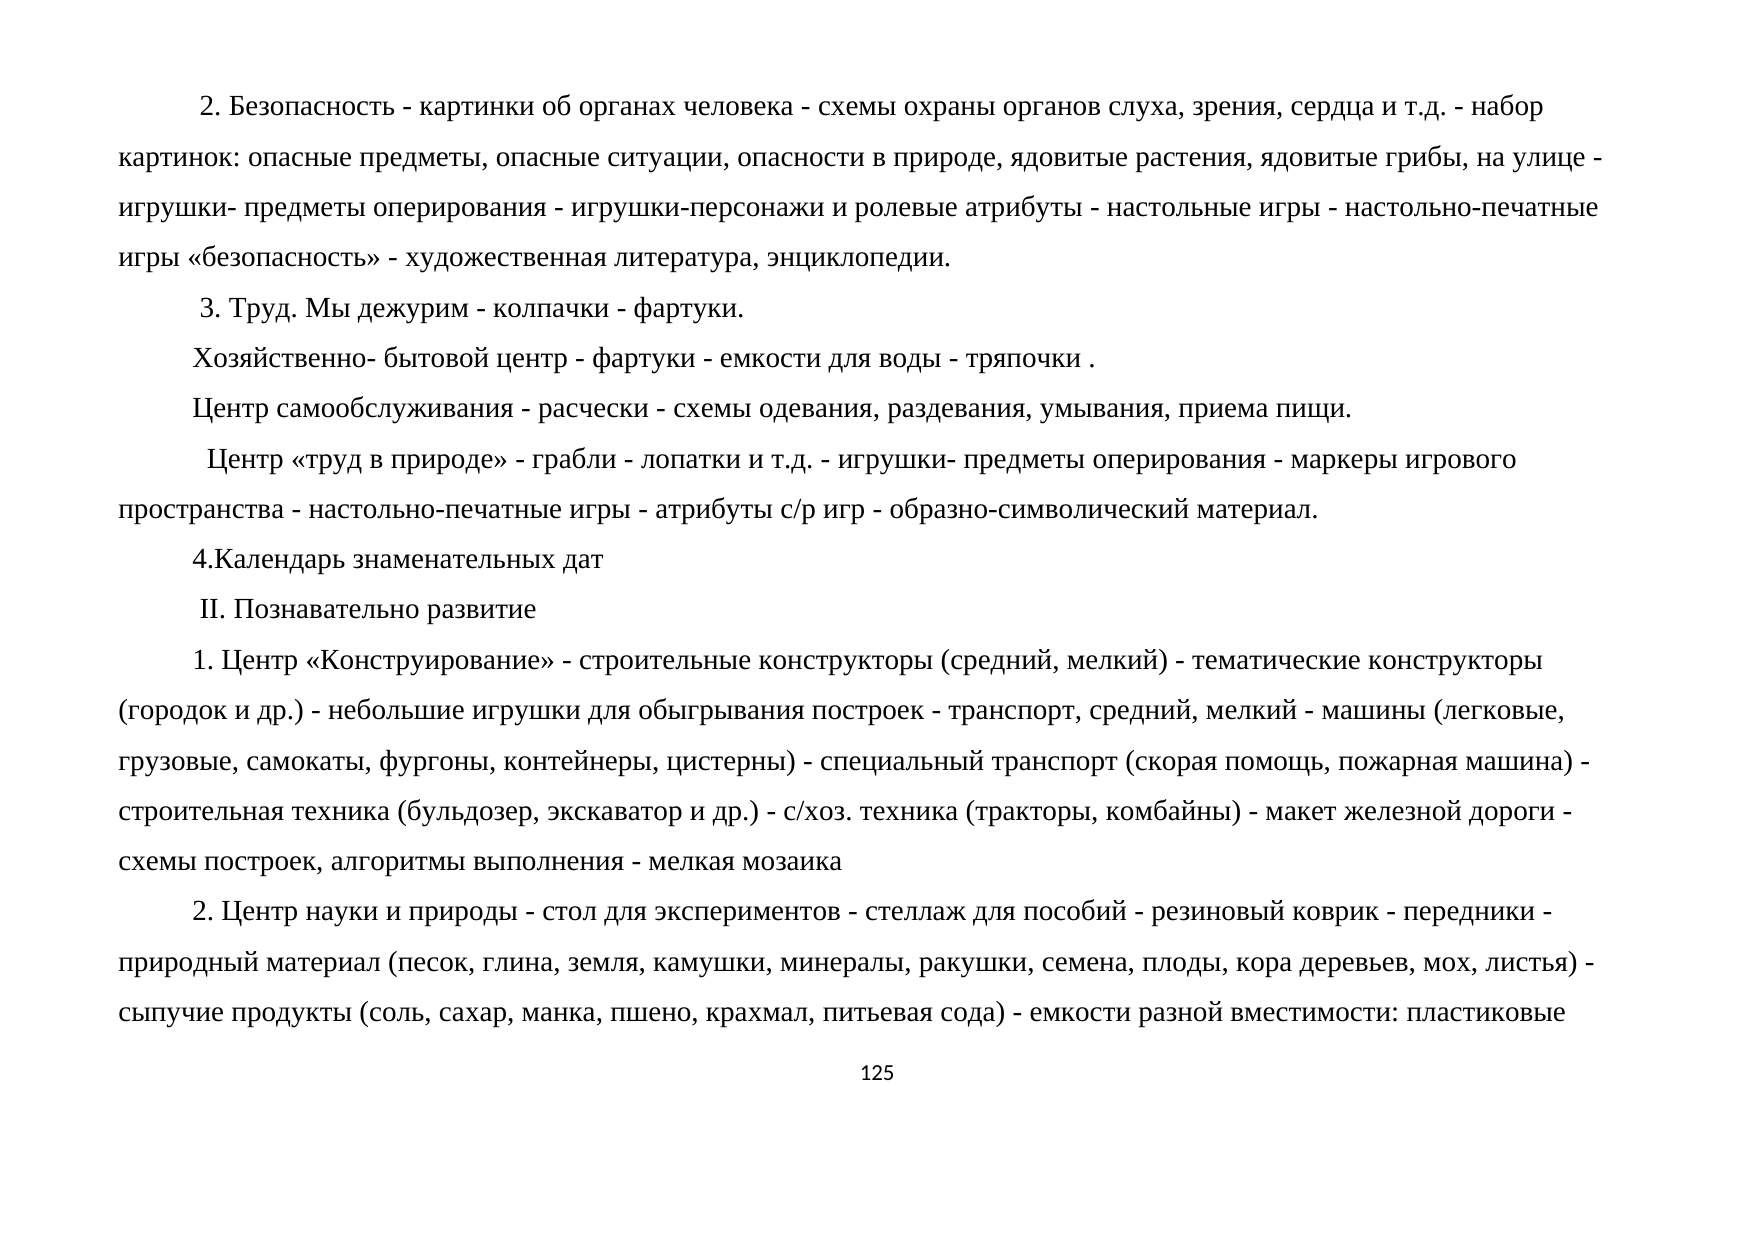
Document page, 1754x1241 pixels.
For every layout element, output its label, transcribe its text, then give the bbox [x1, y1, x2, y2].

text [118, 893, 1636, 1028]
text Центр самообслуживания - расчески - схемы одевания, раздевания, умывания, приема пищи. [118, 390, 1636, 424]
text II. Познавательно развитие [118, 592, 1636, 625]
text Хозяйственно- бытовой центр - фартуки - емкости для воды - тряпочки . [118, 340, 1636, 374]
text 2. Безопасность - картинки об органах человека - схемы охраны органов слуха, зрения, сердца и т.д. - набор картинок: опасные предметы, опасные ситуации, опасности в природе, ядовитые растения, ядовитые грибы, на улице - игрушки- предметы оперирования - игрушки-персонажи и ролевые атрибуты - настольные игры - настольно-печатные игры «безопасность» - художественная литература, энциклопедии. [118, 88, 1636, 273]
text 3. Труд. Мы дежурим - колпачки - фартуки. [118, 290, 1636, 323]
text 1. Центр «Конструирование» - строительные конструкторы (средний, мелкий) - тематические конструкторы (городок и др.) - небольшие игрушки для обыгрывания построек - транспорт, средний, мелкий - машины (легковые, грузовые, самокаты, фургоны, контейнеры, цистерны) - специальный транспорт (скорая помощь, пожарная машина) - строительная техника (бульдозер, экскаватор и др.) - с/хоз. техника (тракторы, комбайны) - макет железной дороги - схемы построек, алгоритмы выполнения - мелкая мозаика [118, 642, 1636, 877]
text Центр «труд в природе» - грабли - лопатки и т.д. - игрушки- предметы оперирования - маркеры игрового пространства - настольно-печатные игры - атрибуты с/р игр - образно-символический материал. [118, 441, 1636, 524]
text 4.Календарь знаменательных дат [118, 541, 1636, 575]
